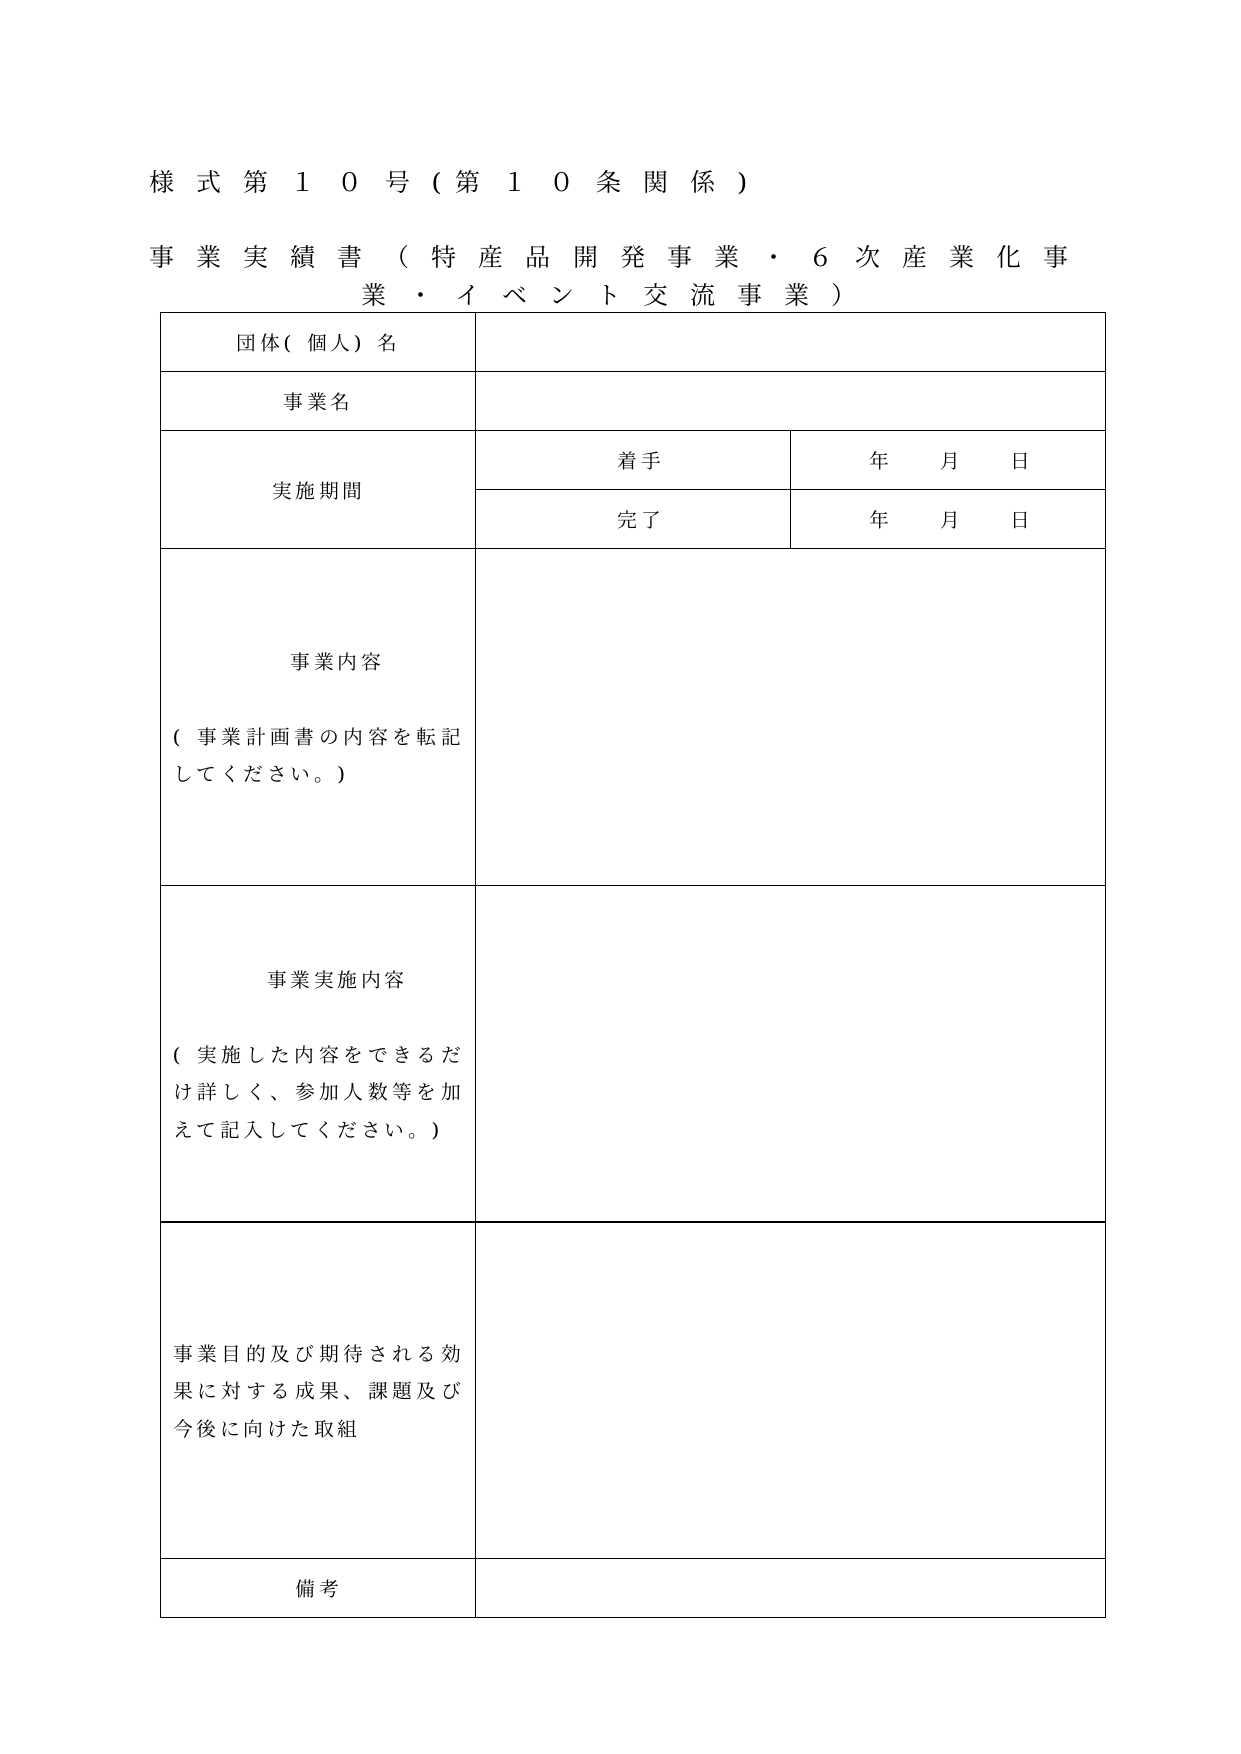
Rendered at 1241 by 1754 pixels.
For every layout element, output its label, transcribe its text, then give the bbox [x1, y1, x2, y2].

table_cell [476, 1559, 1105, 1617]
table_cell 年 月 日 [791, 490, 1105, 548]
table_header 団体(個人)名 [161, 313, 475, 371]
table_cell 完了 [476, 490, 790, 548]
table_cell 年 月 日 [791, 431, 1105, 489]
text 様式第１０号(第１０条関係) [149, 162, 1091, 200]
table_cell 着手 [476, 431, 790, 489]
table_cell 備考 [161, 1559, 475, 1617]
text 事業実績書（特産品開発事業・６次産業化事業・イベント交流事業） [149, 237, 1091, 312]
table_cell 事業目的及び期待される効果に対する成果、課題及び今後に向けた取組 [161, 1223, 475, 1558]
table_cell [476, 372, 1105, 430]
table_cell [476, 886, 1105, 1221]
table_cell 事業実施内容 (実施した内容をできるだけ詳しく、参加人数等を加えて記入してください。) [161, 886, 475, 1221]
table_cell 事業名 [161, 372, 475, 430]
table_cell 事業内容 (事業計画書の内容を転記してください。) [161, 549, 475, 885]
table_cell 実施期間 [161, 431, 475, 548]
table_cell [476, 549, 1105, 885]
table_cell [476, 1223, 1105, 1558]
table_header [476, 313, 1105, 371]
